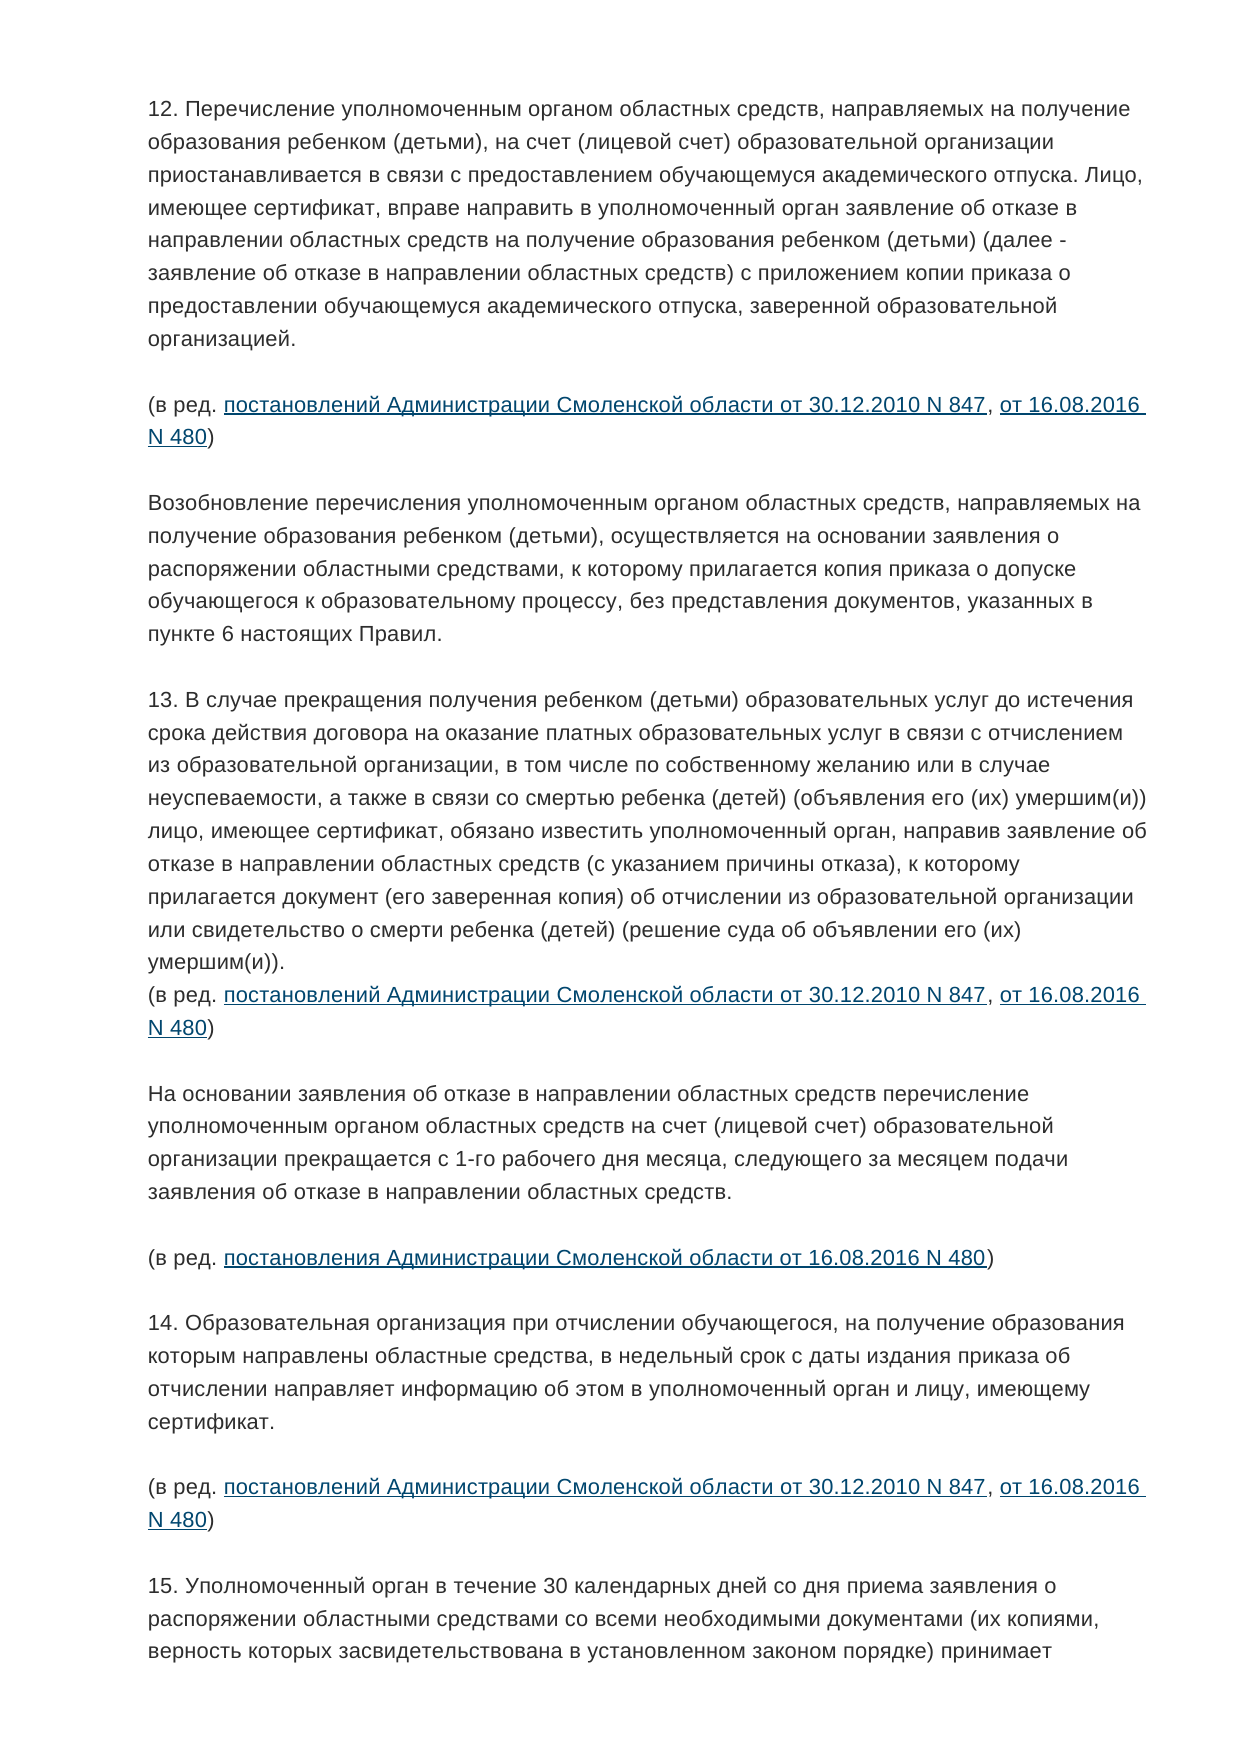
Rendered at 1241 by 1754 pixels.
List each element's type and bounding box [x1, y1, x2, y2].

text [148, 974, 1152, 1663]
text [148, 88, 1152, 974]
